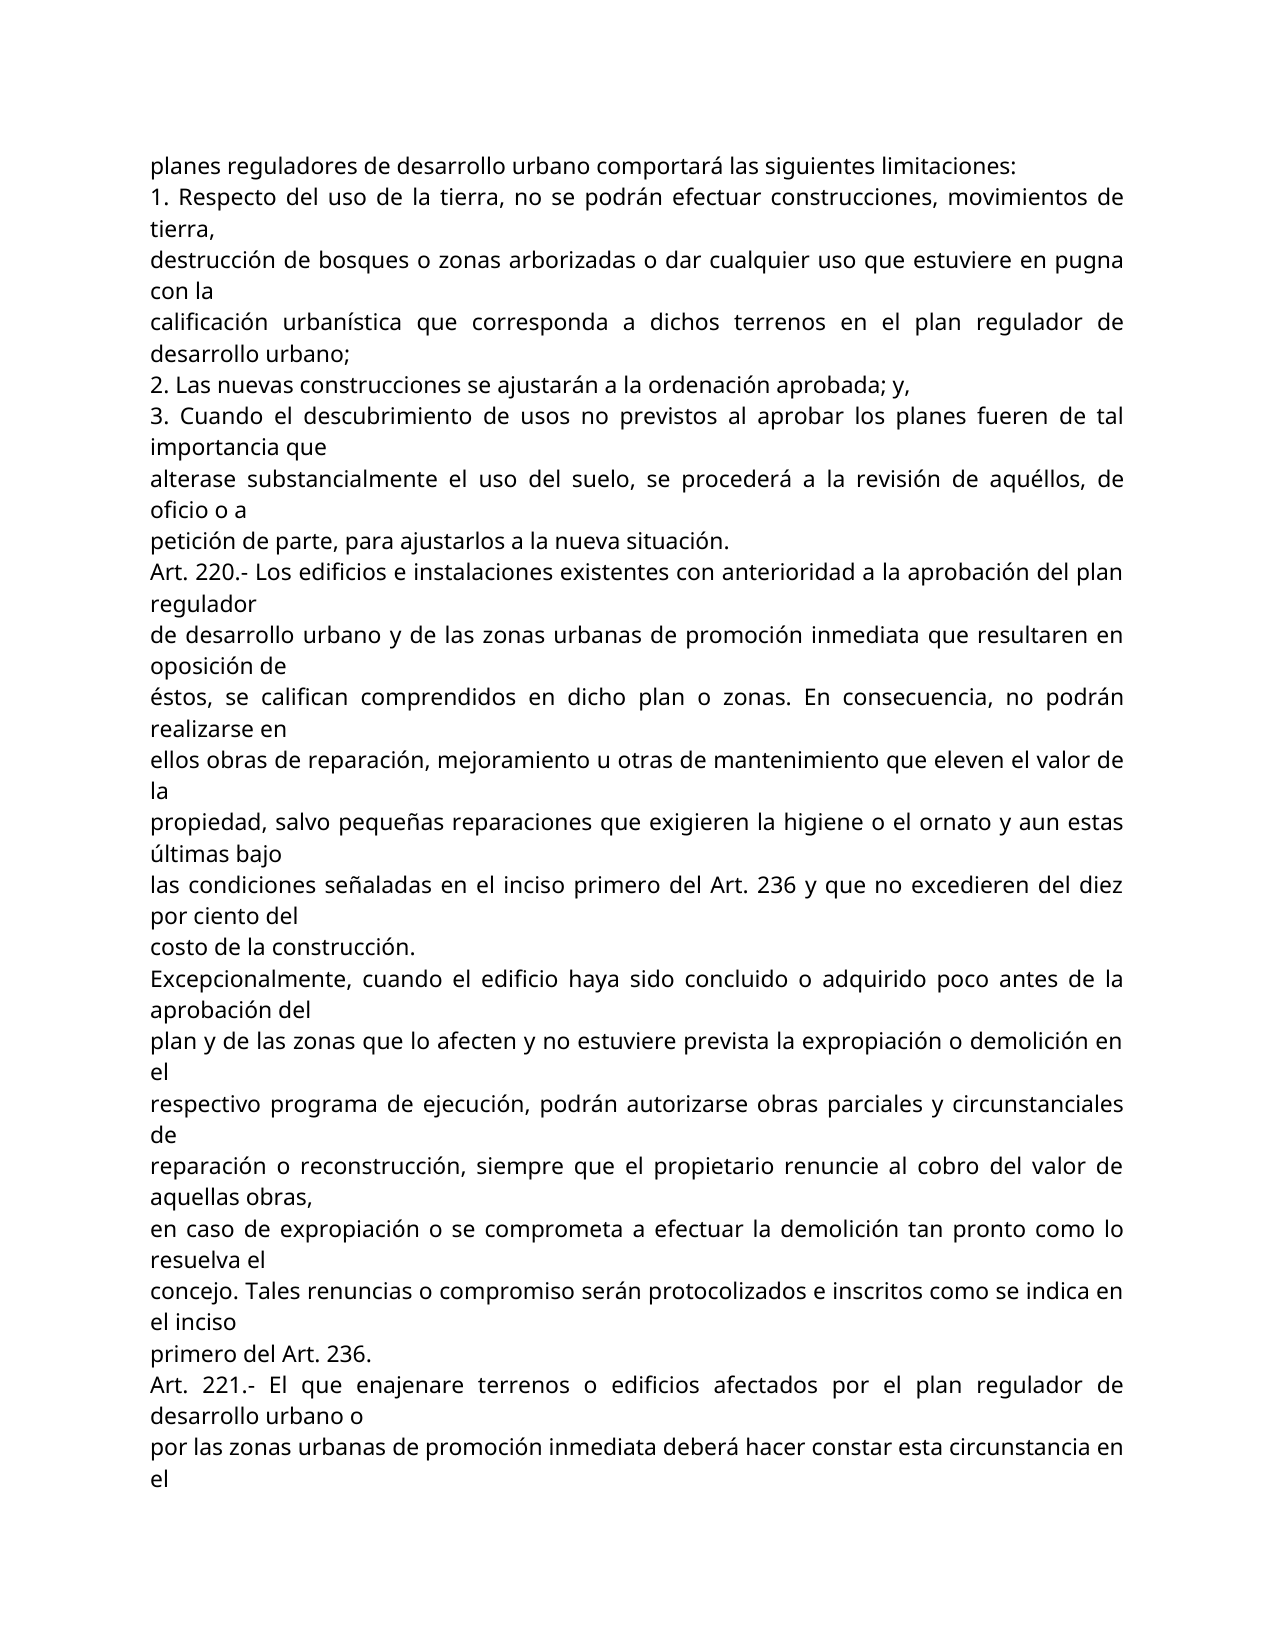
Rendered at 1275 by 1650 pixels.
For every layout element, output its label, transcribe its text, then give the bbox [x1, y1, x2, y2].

text 1. Respecto del uso de la tierra, no se podrán efectuar construcciones, movimientos de tierra, [150, 181, 1125, 244]
text por las zonas urbanas de promoción inmediata deberá hacer constar esta circunstancia en el [150, 1431, 1125, 1494]
text reparación o reconstrucción, siempre que el propietario renuncie al cobro del valor de aquellas obras, [150, 1150, 1125, 1212]
text las condiciones señaladas en el inciso primero del Art. 236 y que no excedieren del diez por ciento del [150, 869, 1125, 931]
text Excepcionalmente, cuando el edificio haya sido concluido o adquirido poco antes de la aprobación del [150, 962, 1125, 1025]
text en caso de expropiación o se comprometa a efectuar la demolición tan pronto como lo resuelva el [150, 1212, 1125, 1275]
text planes reguladores de desarrollo urbano comportará las siguientes limitaciones: [150, 150, 1125, 181]
text costo de la construcción. [150, 931, 1125, 962]
text calificación urbanística que corresponda a dichos terrenos en el plan regulador de desarrollo urbano; [150, 306, 1125, 369]
text de desarrollo urbano y de las zonas urbanas de promoción inmediata que resultaren en oposición de [150, 619, 1125, 681]
text Art. 221.- El que enajenare terrenos o edificios afectados por el plan regulador de desarrollo urbano o [150, 1369, 1125, 1431]
text primero del Art. 236. [150, 1337, 1125, 1369]
text propiedad, salvo pequeñas reparaciones que exigieren la higiene o el ornato y aun estas últimas bajo [150, 806, 1125, 869]
text respectivo programa de ejecución, podrán autorizarse obras parciales y circunstanciales de [150, 1087, 1125, 1150]
text destrucción de bosques o zonas arborizadas o dar cualquier uso que estuviere en pugna con la [150, 244, 1125, 306]
text concejo. Tales renuncias o compromiso serán protocolizados e inscritos como se indica en el inciso [150, 1275, 1125, 1337]
text petición de parte, para ajustarlos a la nueva situación. [150, 525, 1125, 556]
text Art. 220.- Los edificios e instalaciones existentes con anterioridad a la aprobación del plan regulador [150, 556, 1125, 619]
text alterase substancialmente el uso del suelo, se procederá a la revisión de aquéllos, de oficio o a [150, 462, 1125, 525]
text ellos obras de reparación, mejoramiento u otras de mantenimiento que eleven el valor de la [150, 744, 1125, 806]
text éstos, se califican comprendidos en dicho plan o zonas. En consecuencia, no podrán realizarse en [150, 681, 1125, 744]
text 2. Las nuevas construcciones se ajustarán a la ordenación aprobada; y, [150, 369, 1125, 400]
text 3. Cuando el descubrimiento de usos no previstos al aprobar los planes fueren de tal importancia que [150, 400, 1125, 462]
text plan y de las zonas que lo afecten y no estuviere prevista la expropiación o demolición en el [150, 1025, 1125, 1087]
